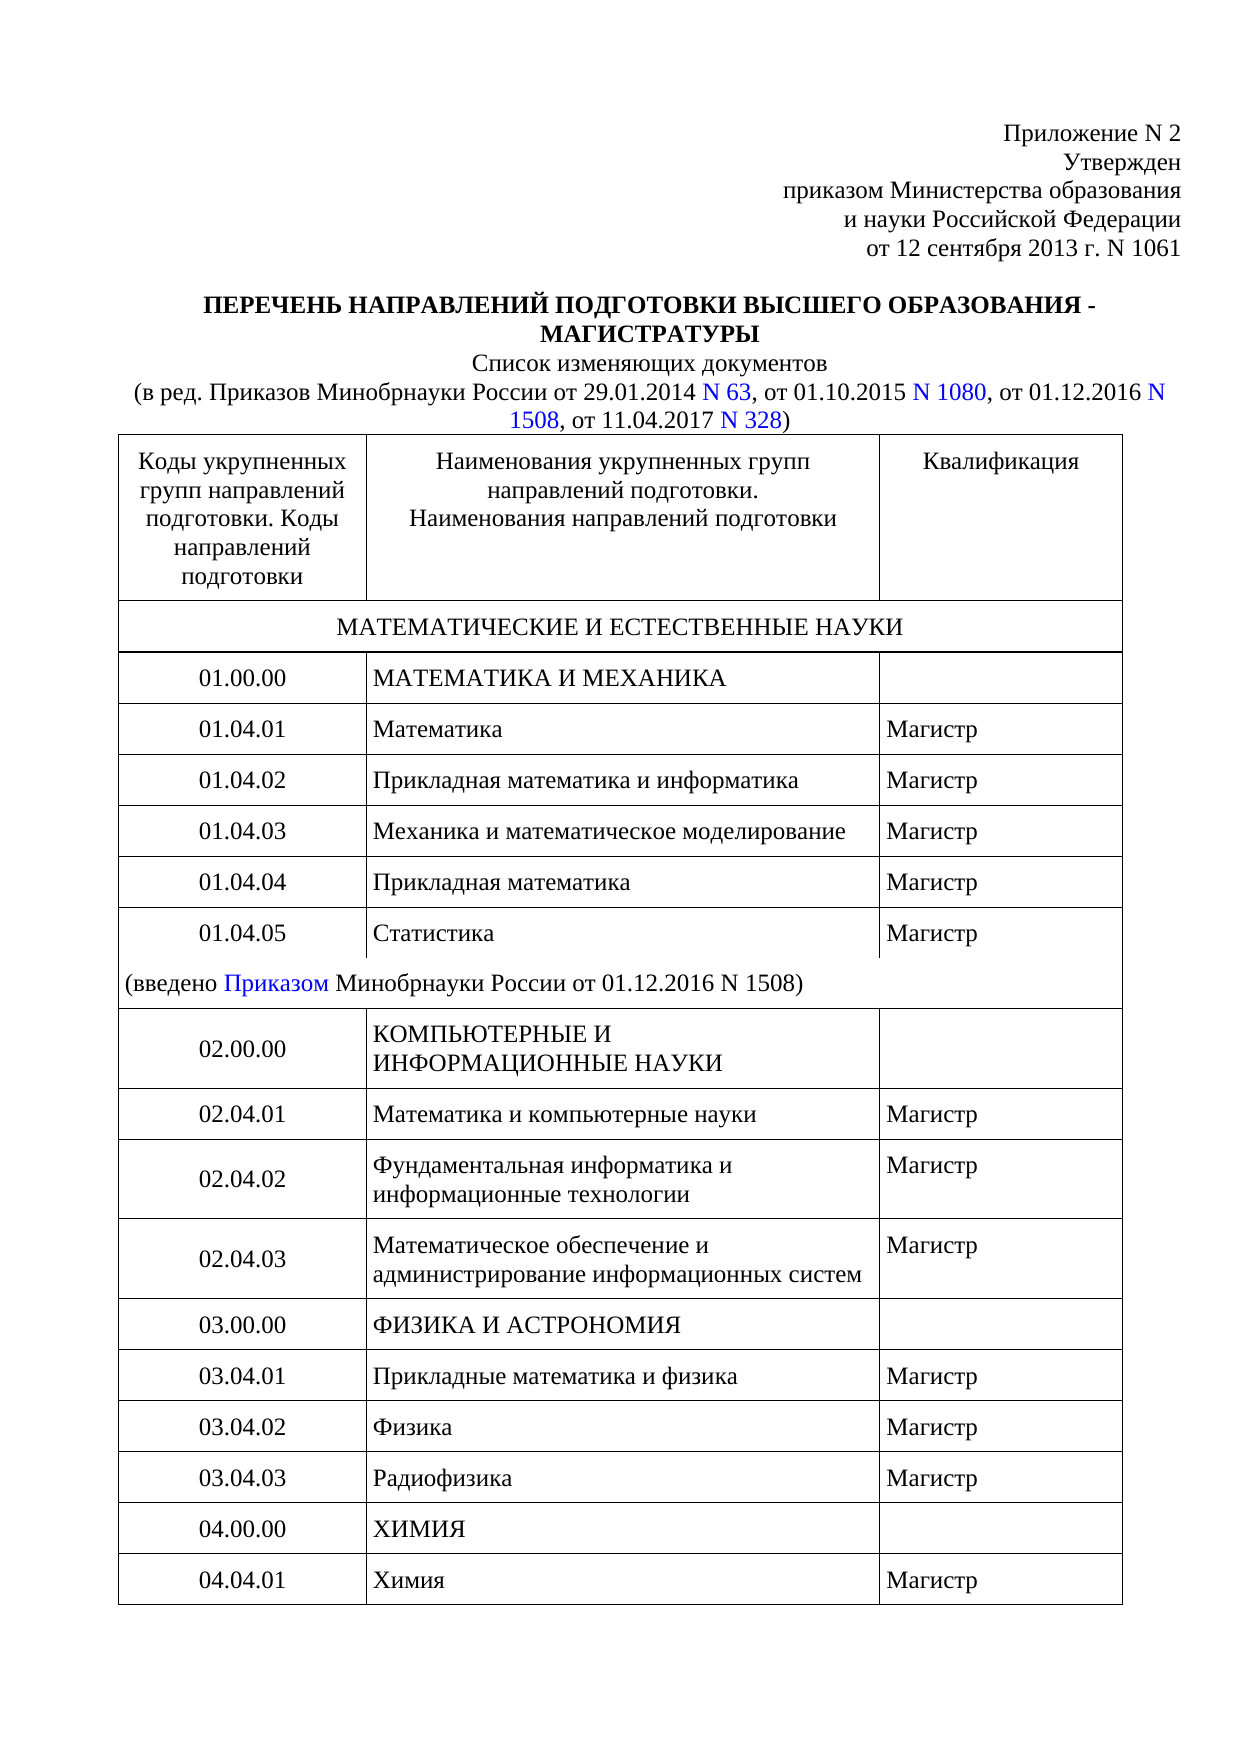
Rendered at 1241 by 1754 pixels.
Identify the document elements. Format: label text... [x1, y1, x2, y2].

table_cell 03.04.02 [119, 1401, 366, 1451]
table_cell МАТЕМАТИЧЕСКИЕ И ЕСТЕСТВЕННЫЕ НАУКИ [119, 601, 1122, 651]
text Приложение N 2 [118, 118, 1181, 147]
text ПЕРЕЧЕНЬ НАПРАВЛЕНИЙ ПОДГОТОВКИ ВЫСШЕГО ОБРАЗОВАНИЯ - МАГИСТРАТУРЫ [118, 291, 1181, 348]
table_cell Магистр [880, 755, 1122, 804]
table_cell Статистика [367, 908, 879, 958]
table_cell Физика [367, 1401, 879, 1451]
table_cell Магистр [880, 1554, 1122, 1604]
table_cell Математика [367, 704, 879, 753]
text (в ред. Приказов Минобрнауки России от 29.01.2014 N 63, от 01.10.2015 N 1080, от 01.12.2016 N 1508, от 11.04.2017 N 328) [118, 377, 1181, 434]
table_cell 02.00.00 [119, 1009, 366, 1087]
table_cell 02.04.01 [119, 1089, 366, 1138]
table_cell Магистр [880, 1219, 1122, 1298]
table_cell 04.00.00 [119, 1503, 366, 1553]
table_cell (введено Приказом Минобрнауки России от 01.12.2016 N 1508) [119, 958, 1122, 1008]
table_cell Магистр [880, 1452, 1122, 1502]
table_cell 03.04.03 [119, 1452, 366, 1502]
table_cell КОМПЬЮТЕРНЫЕ И ИНФОРМАЦИОННЫЕ НАУКИ [367, 1009, 879, 1087]
table_cell 04.04.01 [119, 1554, 366, 1604]
table_cell [880, 1503, 1122, 1553]
table_cell Прикладная математика и информатика [367, 755, 879, 804]
table_cell Радиофизика [367, 1452, 879, 1502]
table_cell ХИМИЯ [367, 1503, 879, 1553]
table_header Квалификация [880, 435, 1122, 600]
table_cell Магистр [880, 1350, 1122, 1400]
table_header Наименования укрупненных групп направлений подготовки. Наименования направлений подготовки [367, 435, 879, 600]
table_cell 01.04.05 [119, 908, 366, 958]
table_cell Математическое обеспечение и администрирование информационных систем [367, 1219, 879, 1298]
table_cell Механика и математическое моделирование [367, 806, 879, 856]
table_cell Магистр [880, 1089, 1122, 1138]
table_cell Математика и компьютерные науки [367, 1089, 879, 1138]
table_cell [880, 1009, 1122, 1087]
table_cell Прикладная математика [367, 857, 879, 907]
table_cell 03.04.01 [119, 1350, 366, 1400]
table_cell [880, 1299, 1122, 1349]
table_cell 02.04.02 [119, 1140, 366, 1218]
table_cell Магистр [880, 908, 1122, 958]
table_cell МАТЕМАТИКА И МЕХАНИКА [367, 653, 879, 702]
table_cell 01.04.01 [119, 704, 366, 753]
table_cell 02.04.03 [119, 1219, 366, 1298]
text Утвержден [118, 147, 1181, 176]
table_cell Химия [367, 1554, 879, 1604]
text от 12 сентября 2013 г. N 1061 [118, 233, 1181, 262]
table_cell ФИЗИКА И АСТРОНОМИЯ [367, 1299, 879, 1349]
table_cell Магистр [880, 1401, 1122, 1451]
table_cell Магистр [880, 704, 1122, 753]
table_cell Магистр [880, 806, 1122, 856]
table_cell 01.04.04 [119, 857, 366, 907]
table_cell [880, 653, 1122, 702]
table_cell 01.04.03 [119, 806, 366, 856]
table_cell Фундаментальная информатика и информационные технологии [367, 1140, 879, 1218]
table_cell Магистр [880, 857, 1122, 907]
table_cell 01.00.00 [119, 653, 366, 702]
text и науки Российской Федерации [118, 204, 1181, 233]
text приказом Министерства образования [118, 176, 1181, 204]
table_cell Магистр [880, 1140, 1122, 1218]
table_cell Прикладные математика и физика [367, 1350, 879, 1400]
text Список изменяющих документов [118, 348, 1181, 377]
table_cell 03.00.00 [119, 1299, 366, 1349]
table_header Коды укрупненных групп направлений подготовки. Коды направлений подготовки [119, 435, 366, 600]
table_cell 01.04.02 [119, 755, 366, 804]
